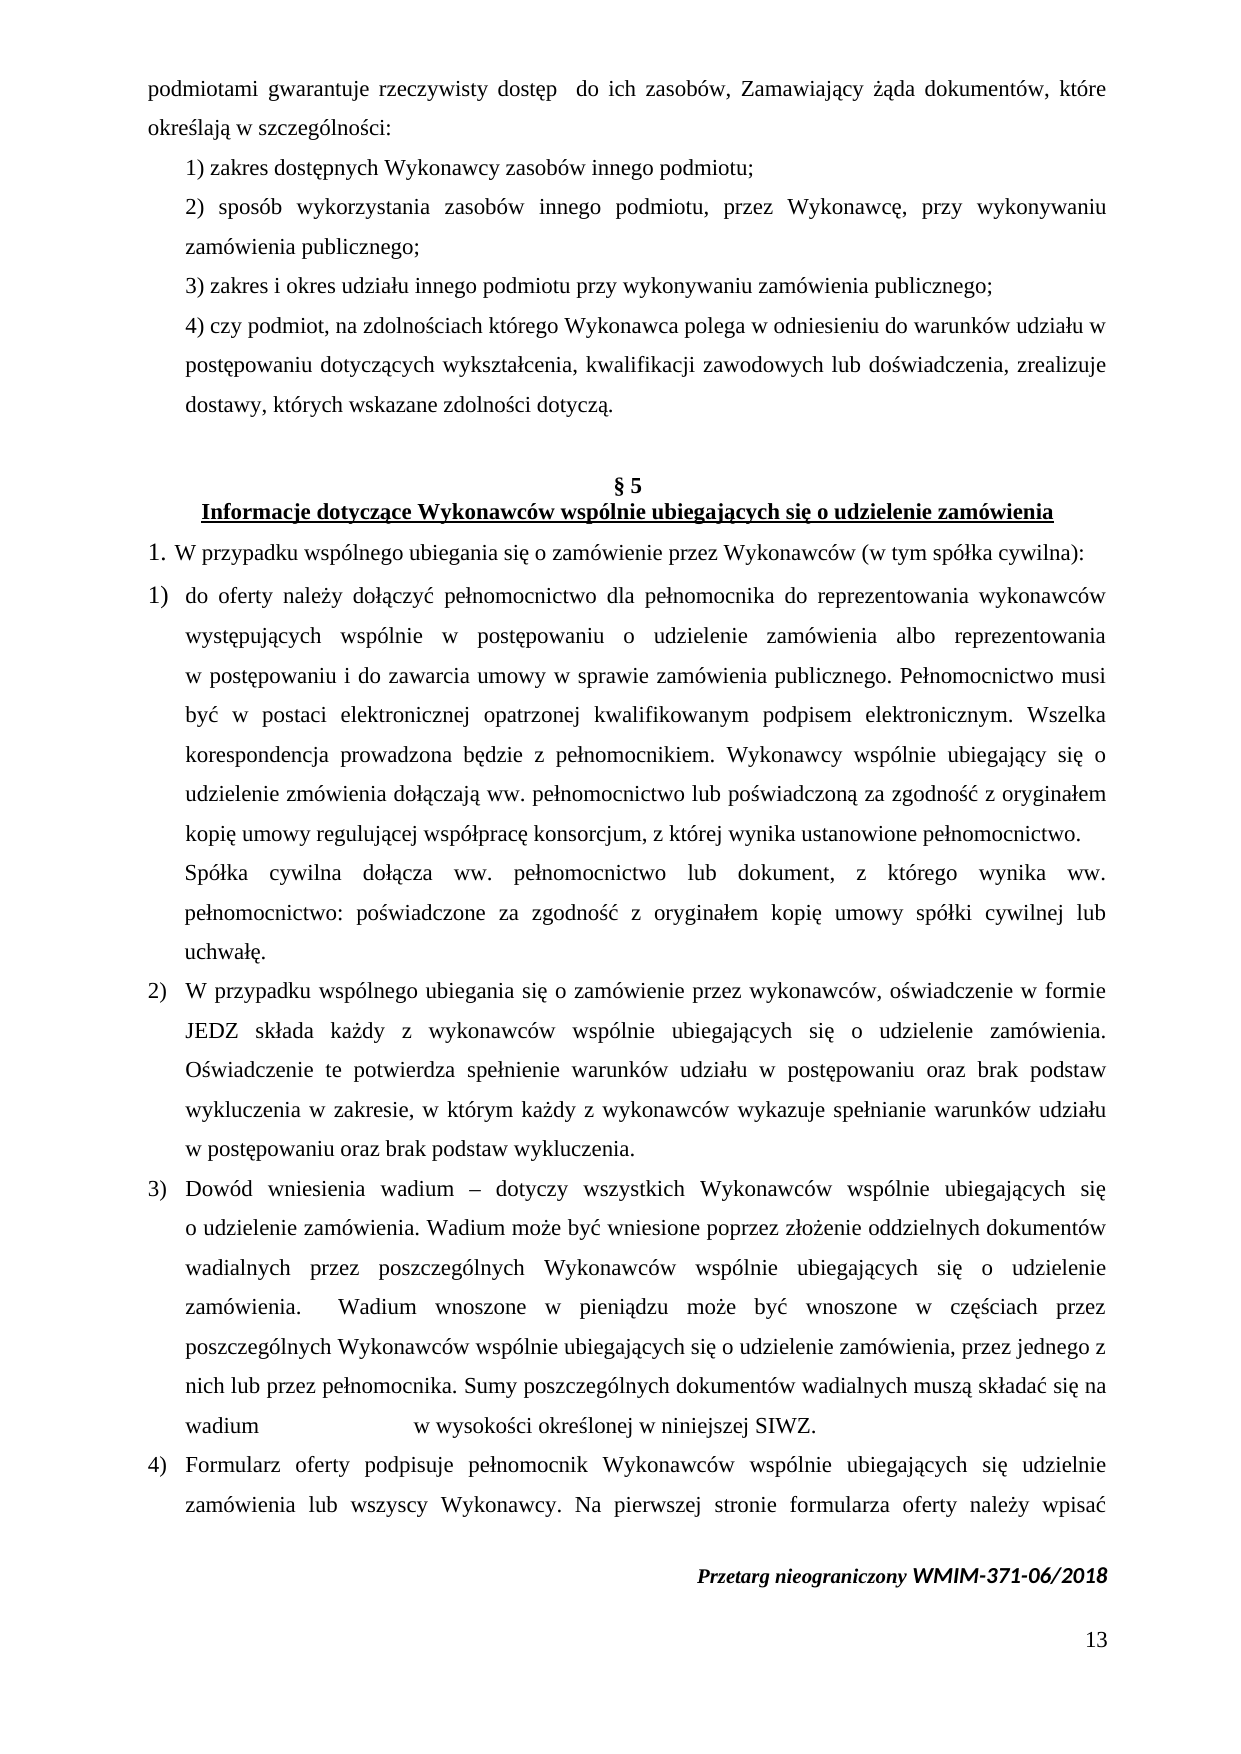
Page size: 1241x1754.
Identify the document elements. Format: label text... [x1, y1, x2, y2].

text 2) sposób wykorzystania zasobów innego podmiotu, przez Wykonawcę, przy wykonywaniu zamówienia publicznego; [185, 193, 1107, 259]
text 4) czy podmiot, na zdolnościach którego Wykonawca polega w odniesieniu do warunków udziału w postępowaniu dotyczących wykształcenia, kwalifikacji zawodowych lub doświadczenia, zrealizuje dostawy, których wskazane zdolności dotyczą. [185, 312, 1107, 417]
list Dowód wniesienia wadium – dotyczy wszystkich Wykonawców wspólnie ubiegających się o udzielenie zamówienia. Wadium może być wniesione poprzez złożenie oddzielnych dokumentów wadialnych przez poszczególnych Wykonawców wspólnie ubiegających się o udzielenie zamówienia. Wadium wnoszone w pieniądzu może być wnoszone w częściach przez poszczególnych Wykonawców wspólnie ubiegających się o udzielenie zamówienia, przez jednego z nich lub przez pełnomocnika. Sumy poszczególnych dokumentów wadialnych muszą składać się na wadium w wysokości określonej w niniejszej SIWZ. [148, 1175, 1107, 1438]
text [148, 75, 1107, 141]
text 1) zakres dostępnych Wykonawcy zasobów innego podmiotu; [148, 154, 1107, 180]
list W przypadku wspólnego ubiegania się o zamówienie przez wykonawców, oświadczenie w formie JEDZ składa każdy z wykonawców wspólnie ubiegających się o udzielenie zamówienia. Oświadczenie te potwierdza spełnienie warunków udziału w postępowaniu oraz brak podstaw wykluczenia w zakresie, w którym każdy z wykonawców wykazuje spełnianie warunków udziału w postępowaniu oraz brak podstaw wykluczenia. [148, 977, 1107, 1162]
text Informacje dotyczące Wykonawców wspólnie ubiegających się o udzielenie zamówienia [148, 498, 1107, 525]
text Spółka cywilna dołącza ww. pełnomocnictwo lub dokument, z którego wynika ww. pełnomocnictwo: poświadczone za zgodność z oryginałem kopię umowy spółki cywilnej lub uchwałę. [184, 859, 1107, 964]
text § 5 [148, 472, 1107, 498]
list do oferty należy dołączyć pełnomocnictwo dla pełnomocnika do reprezentowania wykonawców występujących wspólnie w postępowaniu o udzielenie zamówienia albo reprezentowania w postępowaniu i do zawarcia umowy w sprawie zamówienia publicznego. Pełnomocnictwo musi być w postaci elektronicznej opatrzonej kwalifikowanym podpisem elektronicznym. Wszelka korespondencja prowadzona będzie z pełnomocnikiem. Wykonawcy wspólnie ubiegający się o udzielenie zmówienia dołączają ww. pełnomocnictwo lub poświadczoną za zgodność z oryginałem kopię umowy regulującej współpracę konsorcjum, z której wynika ustanowione pełnomocnictwo. [148, 580, 1107, 846]
list W przypadku wspólnego ubiegania się o zamówienie przez Wykonawców (w tym spółka cywilna): [148, 537, 1107, 566]
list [148, 1451, 1107, 1517]
text 3) zakres i okres udziału innego podmiotu przy wykonywaniu zamówienia publicznego; [185, 272, 1107, 299]
